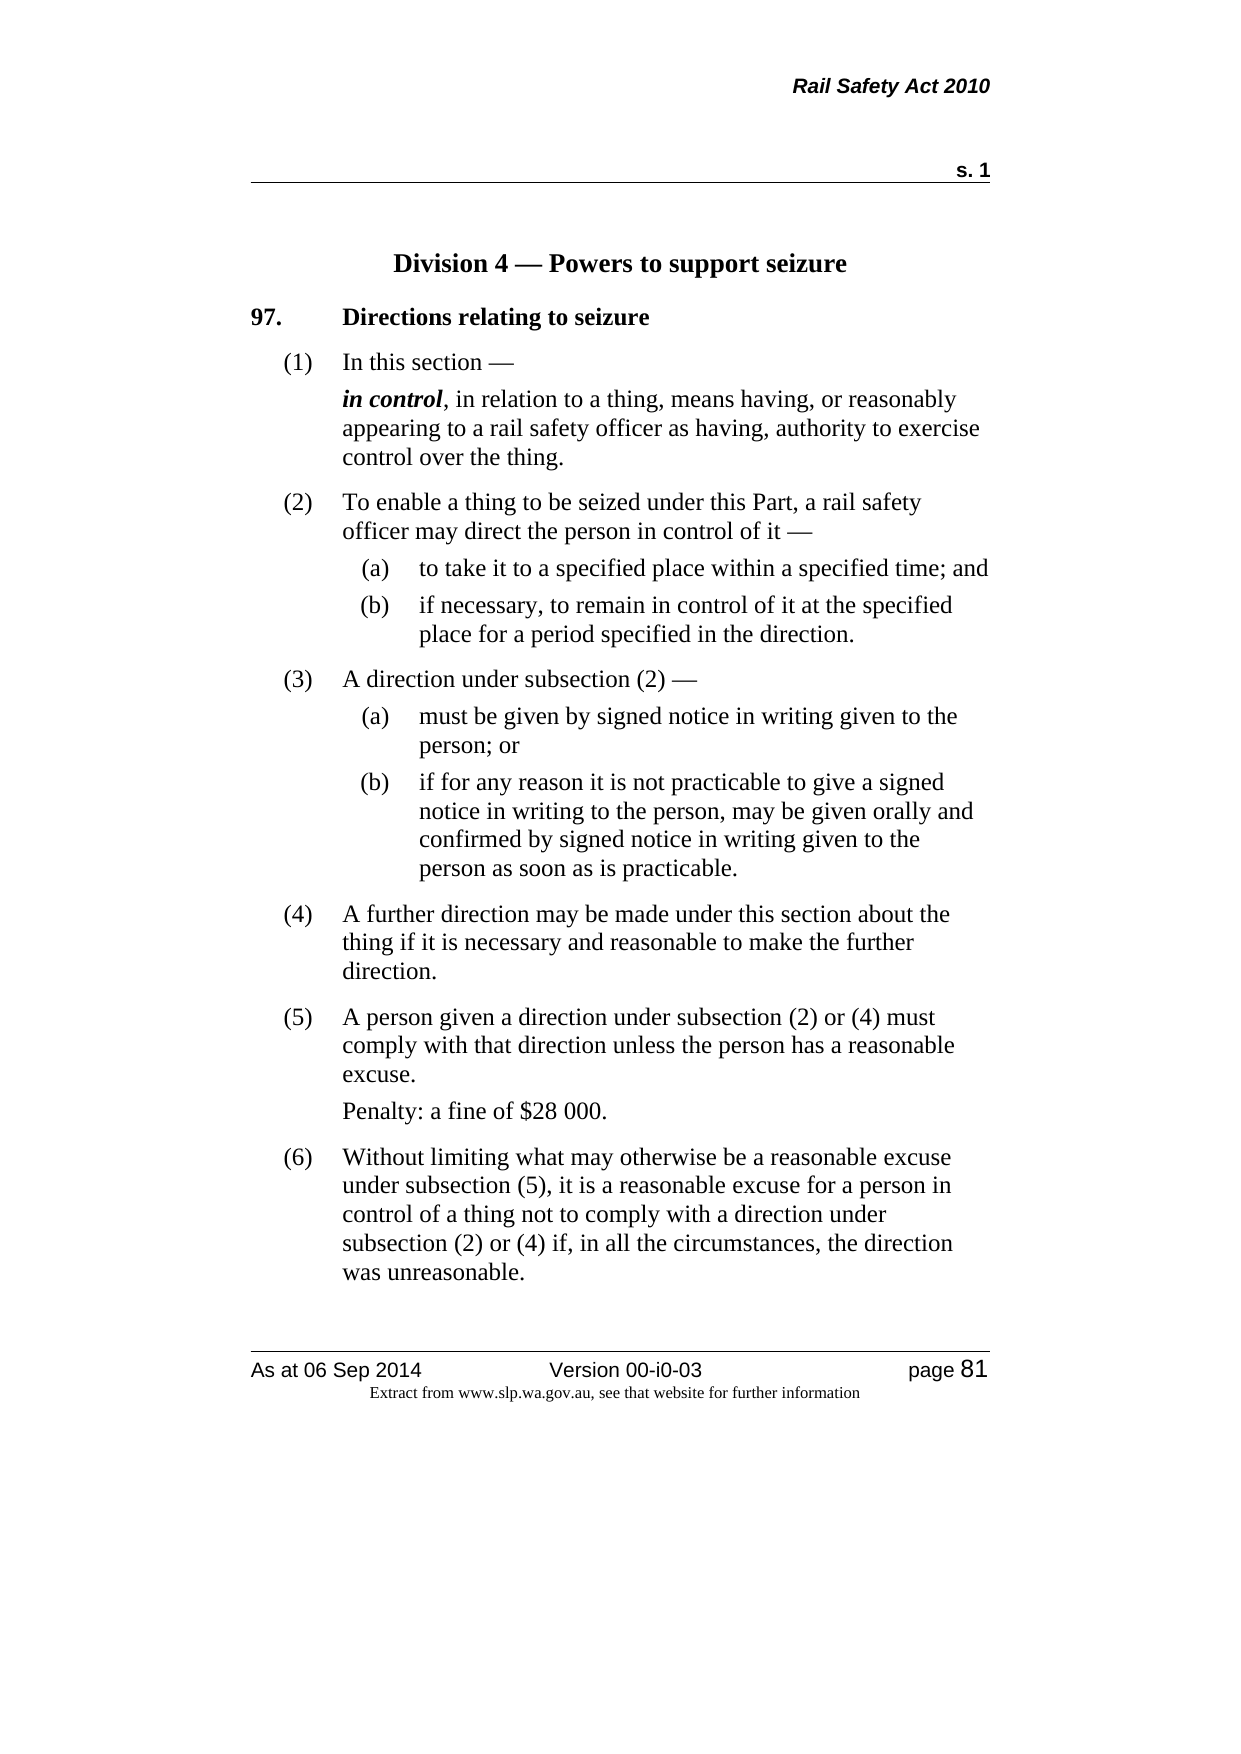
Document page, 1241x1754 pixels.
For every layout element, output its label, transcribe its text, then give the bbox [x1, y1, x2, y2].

text (3) A direction under subsection (2) — [251, 664, 990, 693]
text (6) Without limiting what may otherwise be a reasonable excuse under subsection (5), it is a reasonable excuse for a person in control of a thing not to comply with a direction under subsection (2) or (4) if, in all the circumstances, the direction was unreasonable. [251, 1142, 990, 1285]
text (1) In this section — [251, 347, 990, 376]
text (4) A further direction may be made under this section about the thing if it is necessary and reasonable to make the further direction. [251, 899, 990, 985]
text in control, in relation to a thing, means having, or reasonably appearing to a rail safety officer as having, authority to exercise control over the thing. [251, 384, 990, 470]
text (a) to take it to a specified place within a specified time; and [251, 553, 990, 582]
subtitle 97. Directions relating to seizure [251, 302, 990, 330]
text (b) if for any reason it is not practicable to give a signed notice in writing to the person, may be given orally and confirmed by signed notice in writing given to the person as soon as is practicable. [251, 767, 990, 882]
text (b) if necessary, to remain in control of it at the specified place for a period specified in the direction. [251, 590, 990, 647]
text (5) A person given a direction under subsection (2) or (4) must comply with that direction unless the person has a reasonable excuse. [251, 1002, 990, 1088]
text Penalty: a fine of $28 000. [251, 1096, 990, 1125]
subtitle Division 4 — Powers to support seizure [251, 247, 990, 279]
text (2) To enable a thing to be seized under this Part, a rail safety officer may direct the person in control of it — [251, 487, 990, 544]
text (a) must be given by signed notice in writing given to the person; or [251, 701, 990, 759]
